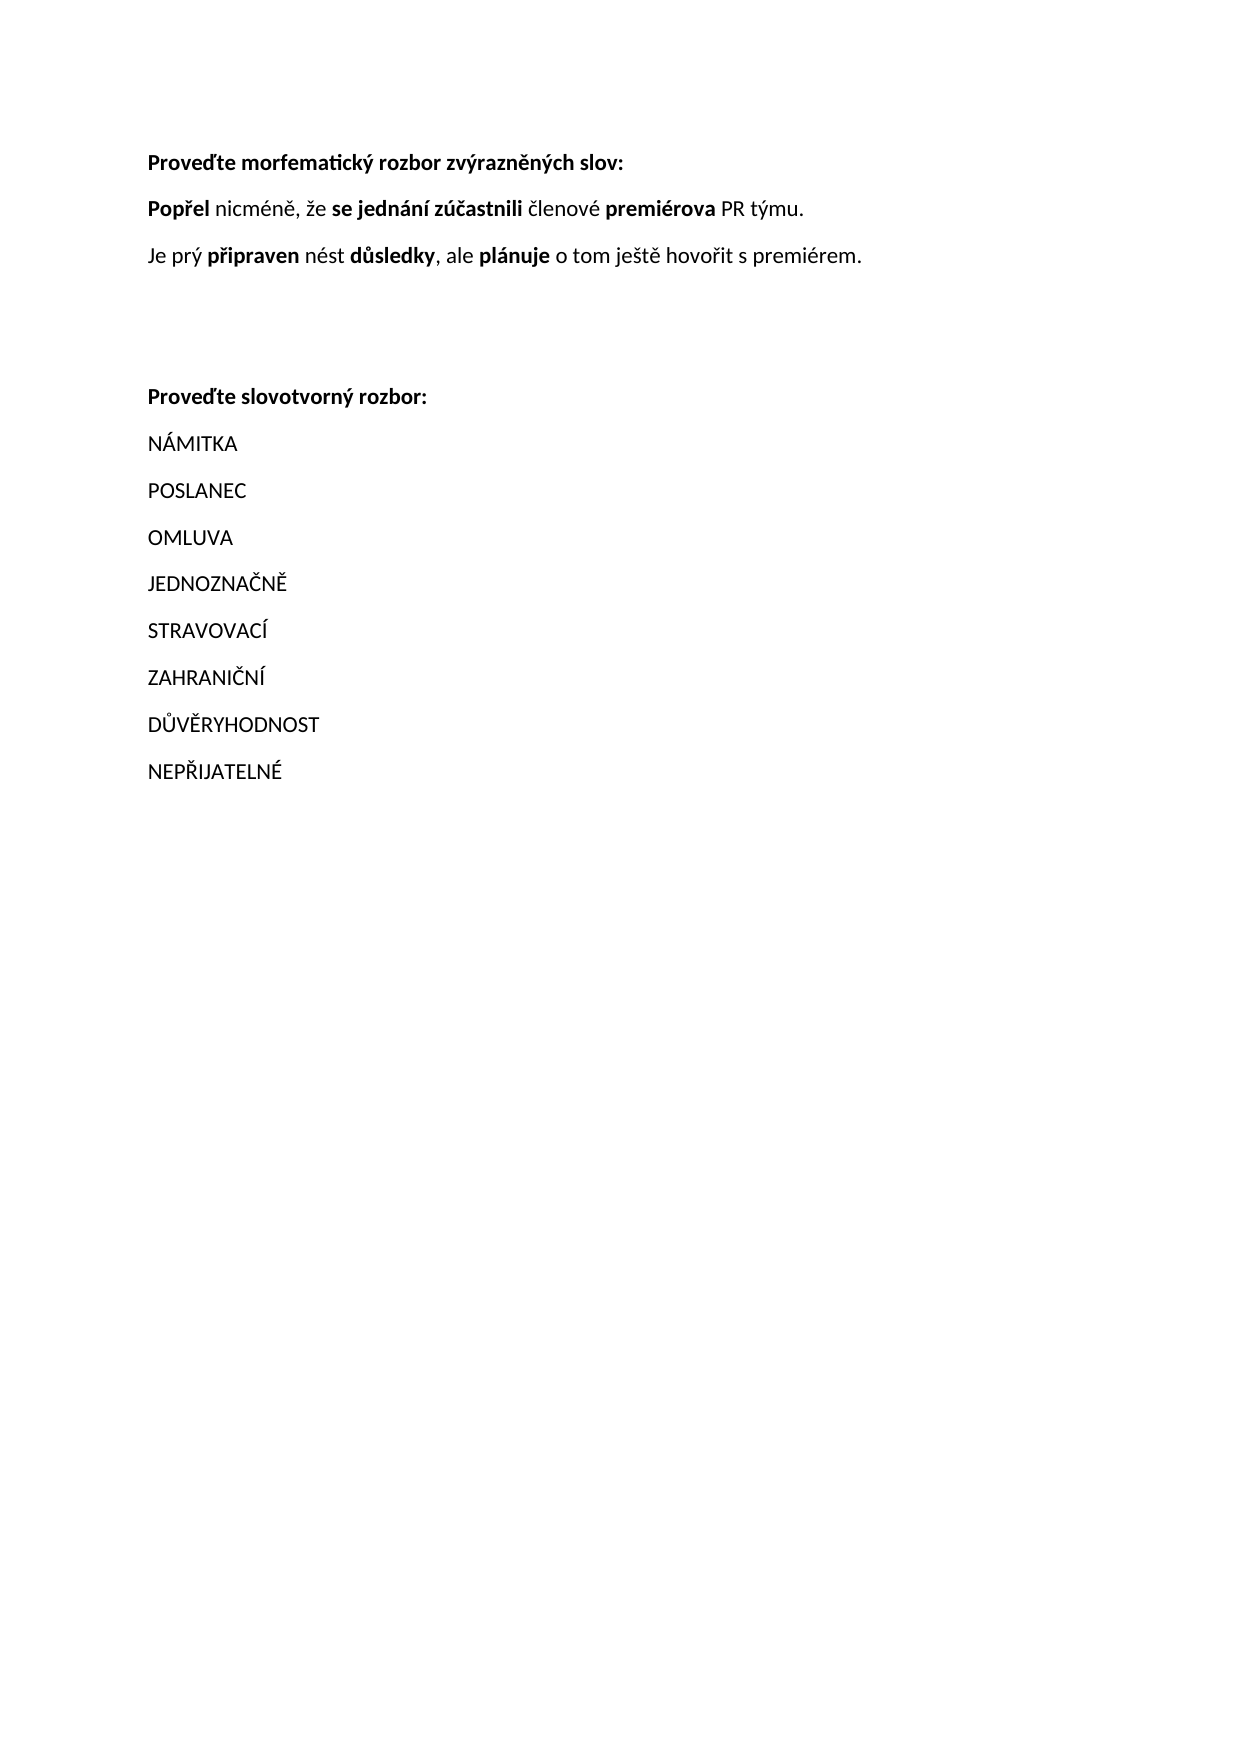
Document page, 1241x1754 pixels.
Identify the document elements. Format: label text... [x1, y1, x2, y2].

text ZAHRANIČNÍ [148, 663, 1093, 691]
text OMLUVA [148, 523, 1093, 551]
text Popřel nicméně, že se jednání zúčastnili členové premiérova PR týmu. [148, 194, 1093, 222]
text POSLANEC [148, 476, 1093, 504]
text Proveďte slovotvorný rozbor: [148, 382, 1093, 410]
text NEPŘIJATELNÉ [148, 757, 1093, 785]
text NÁMITKA [148, 429, 1093, 457]
text Je prý připraven nést důsledky, ale plánuje o tom ještě hovořit s premiérem. [148, 241, 1093, 269]
text DŮVĚRYHODNOST [148, 710, 1093, 738]
text STRAVOVACÍ [148, 616, 1093, 644]
text JEDNOZNAČNĚ [148, 569, 1093, 597]
text Proveďte morfematický rozbor zvýrazněných slov: [148, 148, 1093, 176]
